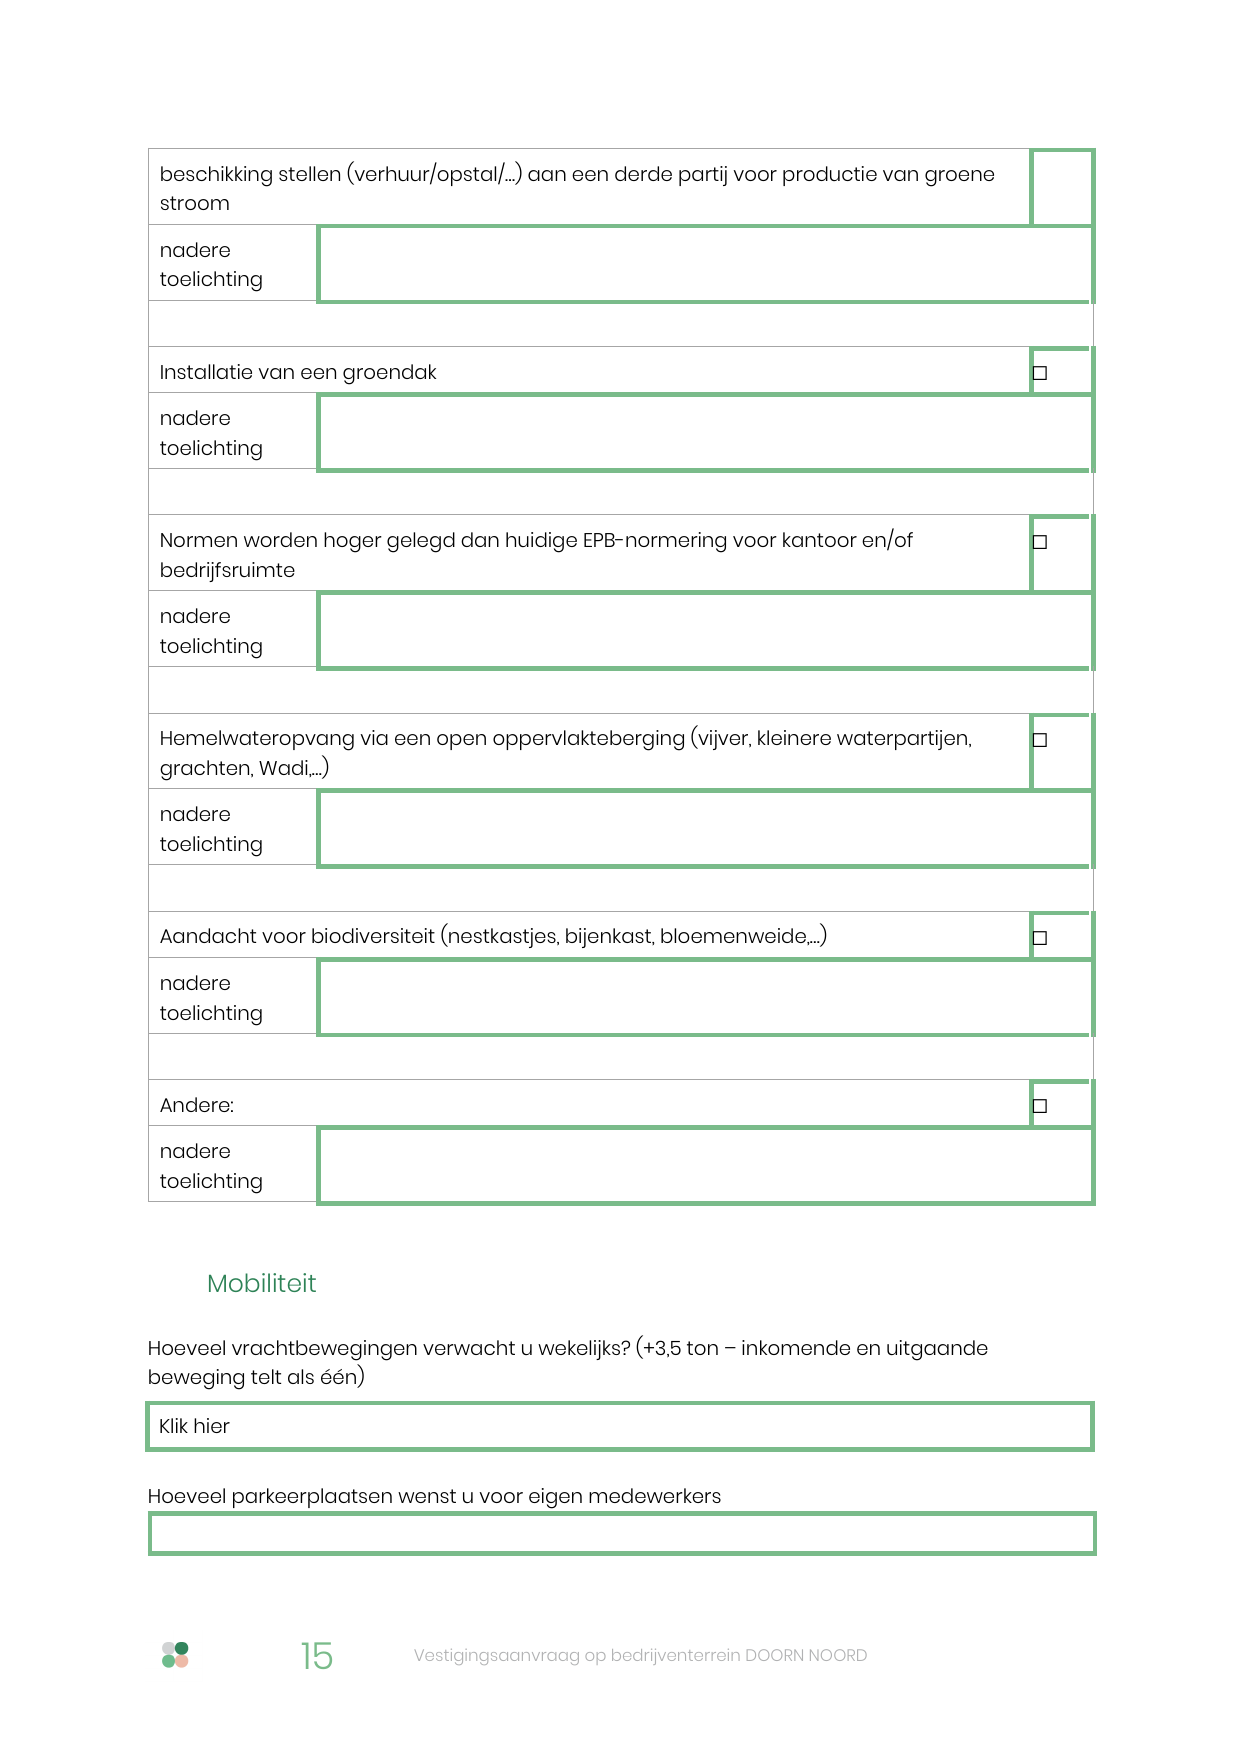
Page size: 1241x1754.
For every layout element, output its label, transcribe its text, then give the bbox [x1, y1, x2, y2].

table_cell nadere toelichting [149, 225, 316, 299]
table_cell [149, 864, 1093, 911]
table_cell [149, 468, 1093, 514]
table_cell Andere: [149, 1080, 1029, 1125]
table_cell Aandacht voor biodiversiteit (nestkastjes, bijenkast, bloemenweide,…) [149, 912, 1029, 957]
table_cell Hemelwateropvang via een open oppervlakteberging (vijver, kleinere waterpartijen, grachten, Wadi,…) [149, 714, 1029, 788]
table_cell [149, 300, 1093, 346]
table_cell [321, 962, 1091, 1033]
table_cell [149, 666, 1093, 712]
table_cell Normen worden hoger gelegd dan huidige EPB-normering voor kantoor en/of bedrijfsruimte [149, 515, 1029, 590]
table_cell [321, 1130, 1091, 1201]
table_header [152, 1516, 1093, 1551]
table_cell Installatie van een groendak [149, 347, 1029, 392]
table_cell [149, 1033, 1093, 1079]
table_cell [321, 595, 1091, 666]
table_cell [321, 397, 1091, 468]
table_cell nadere toelichting [149, 789, 316, 864]
table_cell [321, 228, 1091, 299]
table_header Hoeveel vrachtbewegingen verwacht u wekelijks? (+3,5 ton – inkomende en uitgaande beweging telt als één) [148, 1323, 1093, 1401]
table_cell nadere toelichting [149, 393, 316, 468]
table_cell nadere toelichting [149, 958, 316, 1033]
table_cell nadere toelichting [149, 1126, 316, 1201]
subtitle Mobiliteit [207, 1269, 1092, 1298]
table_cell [149, 149, 1029, 224]
picture [144, 1630, 203, 1682]
text Hoeveel parkeerplaatsen wenst u voor eigen medewerkers [148, 1481, 1092, 1511]
table_cell [321, 793, 1091, 864]
table_cell nadere toelichting [149, 591, 316, 666]
